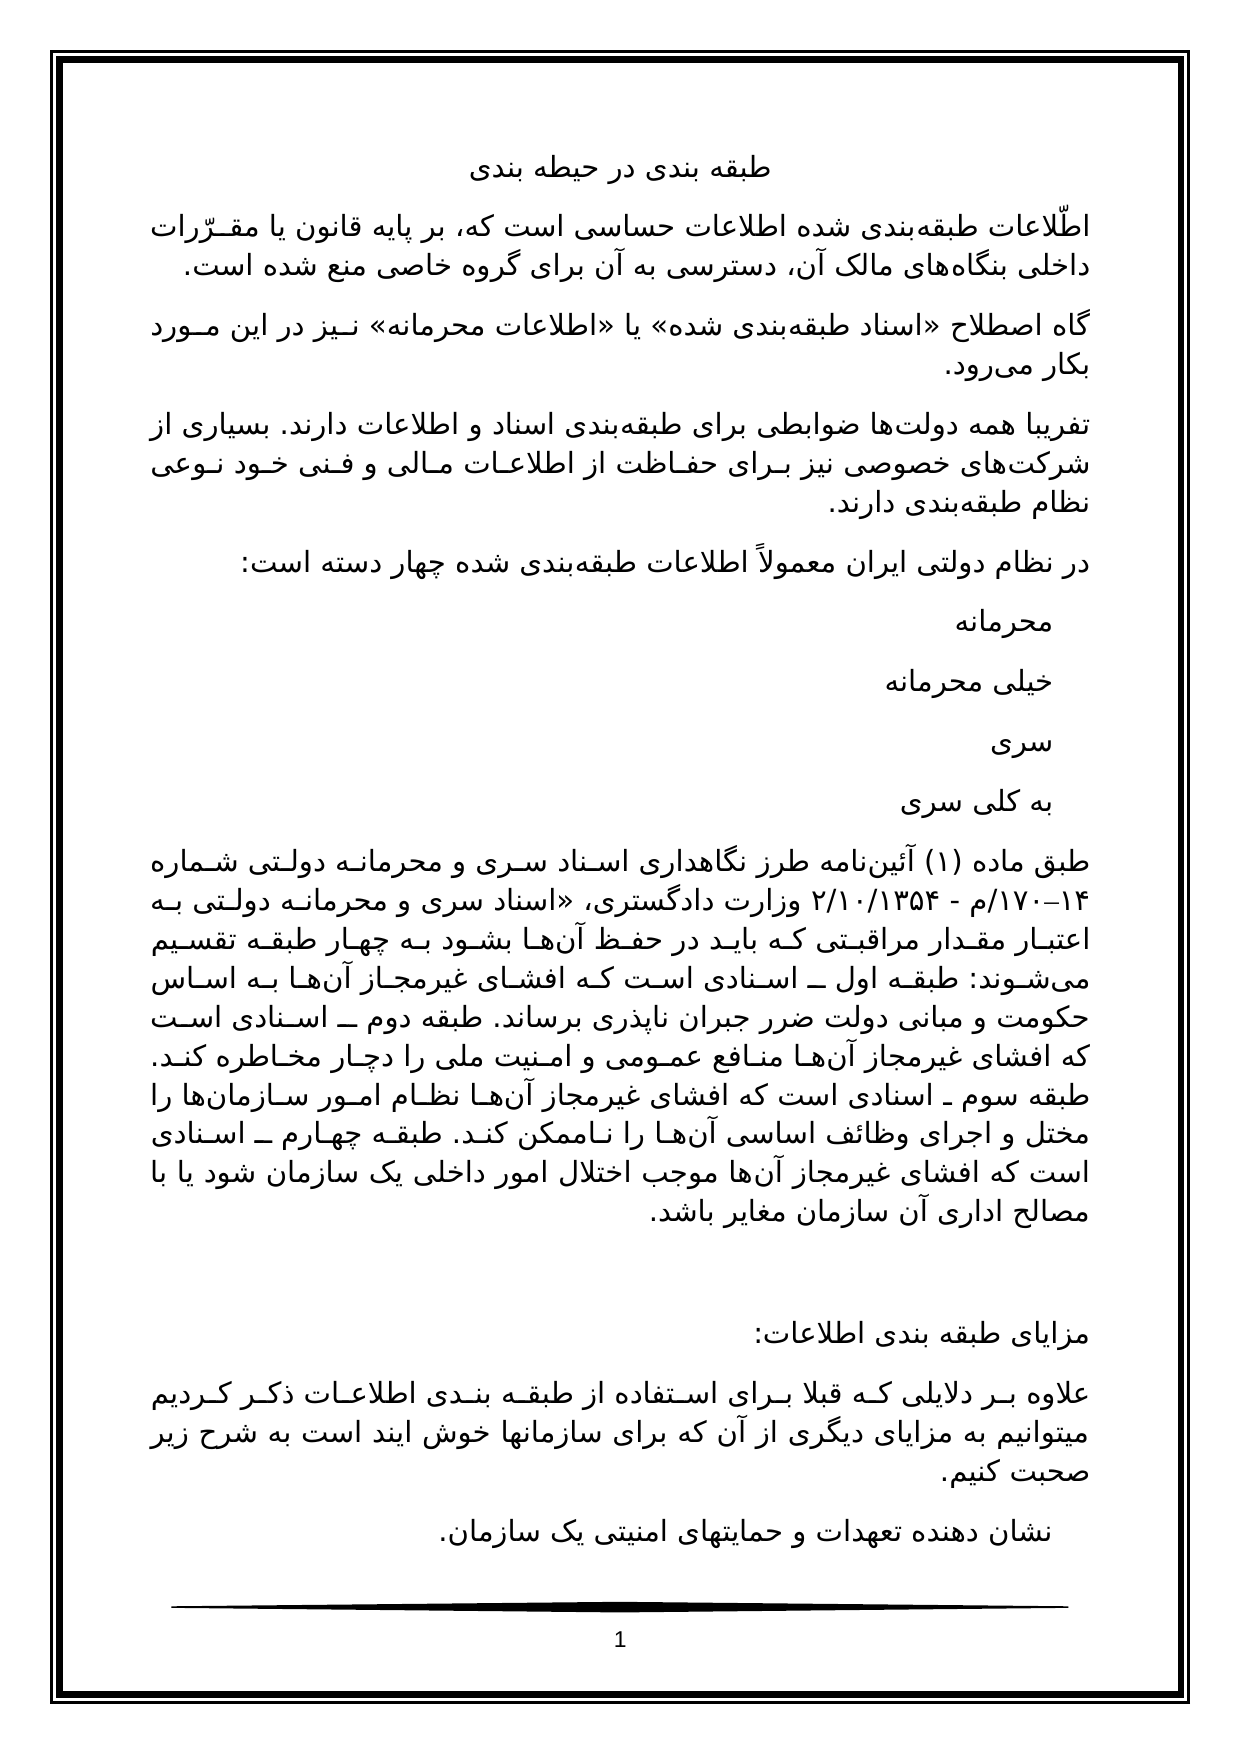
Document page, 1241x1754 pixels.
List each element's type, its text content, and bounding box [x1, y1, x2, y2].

text نشان دهنده تعهدات و حمایتهای امنیتی یک سازمان. [150, 1514, 1090, 1548]
text تفریبا همه دولت‌ها ضوابطی برای طبقه‌بندی اسناد و اطلاعات دارند. بسیاری از شرکت‌های خصوصی نیز برای حفاظت از اطلاعات مالی و فنی خود نوعی نظام طبقه‌بندی دارند. [150, 407, 1090, 519]
text طبق ماده (۱) آئین‌نامه طرز نگاهداری اسناد سری و محرمانه دولتی شماره ۱۴–۱۷۰/م - ۲/۱۰/۱۳۵۴ وزارت دادگستری، «اسناد سری و محرمانه دولتی به اعتبار مقدار مراقبتی که باید در حفظ آن‌ها بشود به چهار طبقه تقسیم می‌شوند: طبقه اول ـ اسنادی است که افشای غیرمجاز آن‌ها به اساس حکومت و مبانی دولت ضرر جبران ناپذری برساند. طبقه دوم ـ اسنادی است که افشای غیرمجاز آن‌ها منافع عمومی و امنیت ملی را دچار مخاطره کند. طبقه سوم ـ اسنادی است که افشای غیرمجاز آن‌ها نظام امور سازمان‌ها را مختل و اجرای وظائف اساسی آن‌ها را ناممکن کند. طبقه چهارم ـ اسنادی است که افشای غیرمجاز آن‌ها موجب اختلال امور داخلی یک سازمان شود یا با مصالح اداری آن سازمان مغایر باشد. [150, 844, 1090, 1229]
text خیلی محرمانه [150, 664, 1090, 698]
text در نظام دولتی ایران معمولاً اطلاعات طبقه‌بندی شده چهار دسته است: [150, 545, 1090, 579]
text اطّلاعات طبقه‌بندی شده اطلاعات حساسی است که، بر پایه قانون یا مقرّرات داخلی بنگاه‌های مالک آن، دسترسی به آن برای گروه خاصی منع شده است. [150, 210, 1090, 283]
text محرمانه [150, 605, 1090, 639]
text گاه اصطلاح «اسناد طبقه‌بندی شده» یا «اطلاعات محرمانه» نیز در این مورد بکار می‌رود. [150, 308, 1090, 381]
text طبقه بندی در حیطه بندی [150, 150, 1090, 184]
text سری [150, 724, 1090, 758]
text علاوه بر دلایلی که قبلا برای استفاده از طبقه بندی اطلاعات ذکر کردیم میتوانیم به مزایای دیگری از آن که برای سازمانها خوش ایند است به شرح زیر صحبت کنیم. [150, 1376, 1090, 1488]
text مزایای طبقه بندی اطلاعات: [150, 1316, 1090, 1350]
text به کلی سری [150, 784, 1090, 818]
